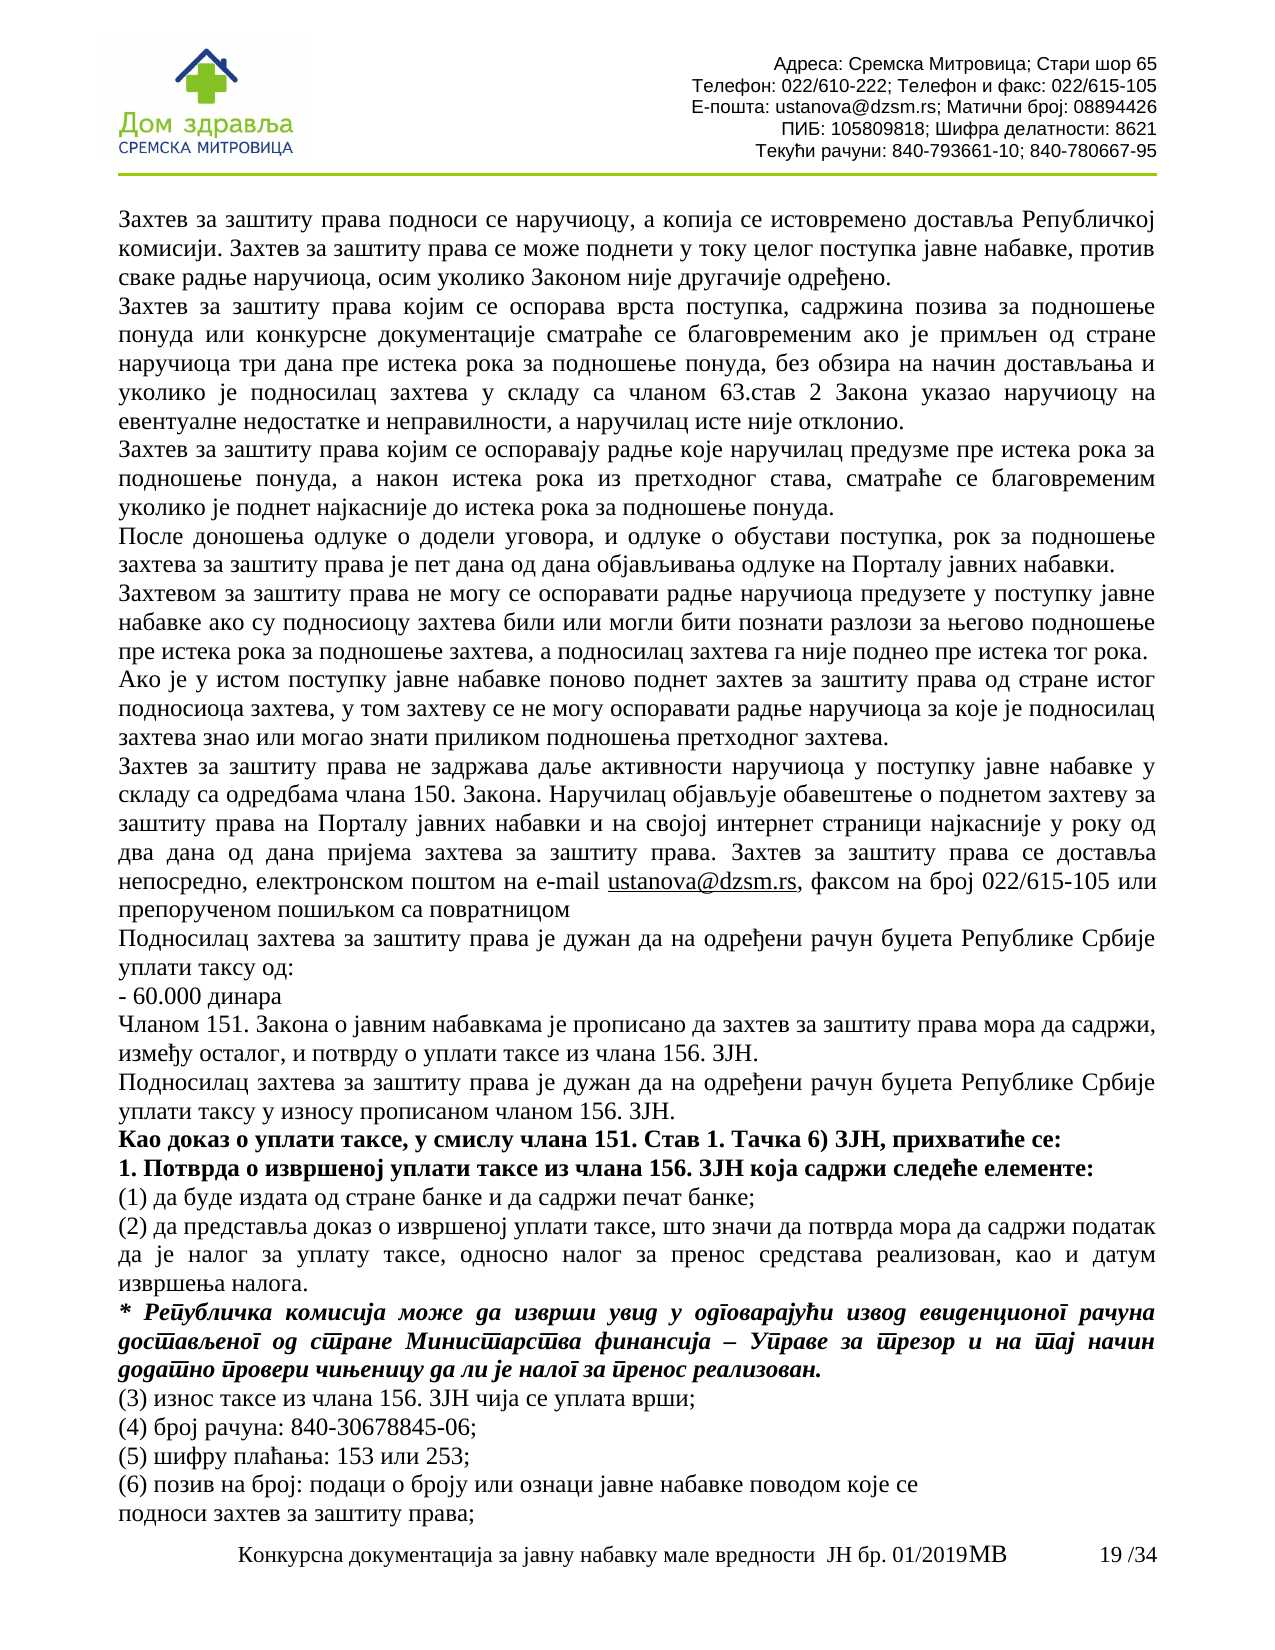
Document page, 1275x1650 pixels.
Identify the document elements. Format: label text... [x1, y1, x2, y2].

text Захтев за заштиту права подноси се наручиоцу, а копија се истовремено доставља Републичкој комисији. Захтев за заштиту права се може поднети у току целог поступка јавне набавке, против сваке радње наручиоца, осим уколико Законом није другачије одређено. [118, 204, 1157, 291]
text * Републичка комисија може да изврши увид у одговарајући извод евиденционог рачуна достављеног од стране Министарства финансија – Управе за трезор и на тај начин додатно провери чињеницу да ли је налог за пренос реализован. [118, 1297, 1157, 1383]
text - 60.000 динара [118, 981, 1157, 1009]
text подноси захтев за заштиту права; [118, 1498, 1157, 1527]
text (6) позив на број: подаци о броју или ознаци јавне набавке поводом које се [118, 1469, 1157, 1498]
text Ако је у истом поступку јавне набавке поново поднет захтев за заштиту права од стране истог подносиоца захтева, у том захтеву се не могу оспоравати радње наручиоца за које је подносилац захтева знао или могао знати приликом подношења претходног захтева. [118, 664, 1157, 751]
text (4) број рачуна: 840-30678845-06; [118, 1412, 1157, 1441]
text Захтевом за заштиту права не могу се оспоравати радње наручиоца предузете у поступку јавне набавке ако су подносиоцу захтева били или могли бити познати разлози за његово подношење пре истека рока за подношење захтева, а подносилац захтева га није поднео пре истека тог рока. [118, 578, 1157, 664]
text Захтев за заштиту права којим се оспоравају радње које наручилац предузме пре истека рока за подношење понуда, а након истека рока из претходног става, сматраће се благовременим уколико је поднет најкасније до истека рока за подношење понуда. [118, 434, 1157, 521]
text Подносилац захтева за заштиту права је дужан да на одређени рачун буџета Републике Србије уплати таксу од: [118, 923, 1157, 981]
picture [99, 34, 306, 162]
text Као доказ о уплати таксе, у смислу члана 151. Став 1. Тачка 6) ЗЈН, прихватиће се: [118, 1124, 1157, 1153]
text Захтев за заштиту права не задржава даље активности наручиоца у поступку јавне набавке у складу са одредбама члана 150. Закона. Наручилац објављује обавештење о поднетом захтеву за заштиту права на Порталу јавних набавки и на својој интернет страници најкасније у року од два дана од дана пријема захтева за заштиту права. Захтев за заштиту права се доставља непосредно, електронском поштом на e-mail ustanova@dzsm.rs, факсом на број 022/615-105 или препорученом пошиљком са повратницом [118, 751, 1157, 923]
text (1) да буде издата од стране банке и да садржи печат банке; [118, 1182, 1157, 1211]
text Подносилац захтева за заштиту права је дужан да на одређени рачун буџета Републике Србије уплати таксу у износу прописаном чланом 156. ЗЈН. [118, 1067, 1157, 1124]
text Захтев за заштиту права којим се оспорава врста поступка, садржина позива за подношење понуда или конкурсне документације сматраће се благовременим ако је примљен од стране наручиоца три дана пре истека рока за подношење понуда, без обзира на начин достављања и уколико је подносилац захтева у складу са чланом 63.став 2 Закона указао наручиоцу на евентуалне недостатке и неправилности, а наручилац исте није отклонио. [118, 291, 1157, 434]
text После доношења одлуке о додели уговора, и одлуке о обустави поступка, рок за подношење захтева за заштиту права је пет дана од дана објављивања одлуке на Порталу јавних набавки. [118, 521, 1157, 578]
text (3) износ таксе из члана 156. ЗЈН чија се уплата врши; [118, 1383, 1157, 1412]
text (2) да представља доказ о извршеној уплати таксе, што значи да потврда мора да садржи податак да је налог за уплату таксе, односно налог за пренос средстава реализован, као и датум извршења налога. [118, 1211, 1157, 1297]
text 1. Потврда о извршеној уплати таксе из члана 156. ЗЈН која садржи следеће елементе: [118, 1153, 1157, 1182]
text Чланом 151. Закона о јавним набавкама је прописано да захтев за заштиту права мора да садржи, између осталог, и потврду о уплати таксе из члана 156. ЗЈН. [118, 1009, 1157, 1067]
text (5) шифру плаћања: 153 или 253; [118, 1441, 1157, 1469]
